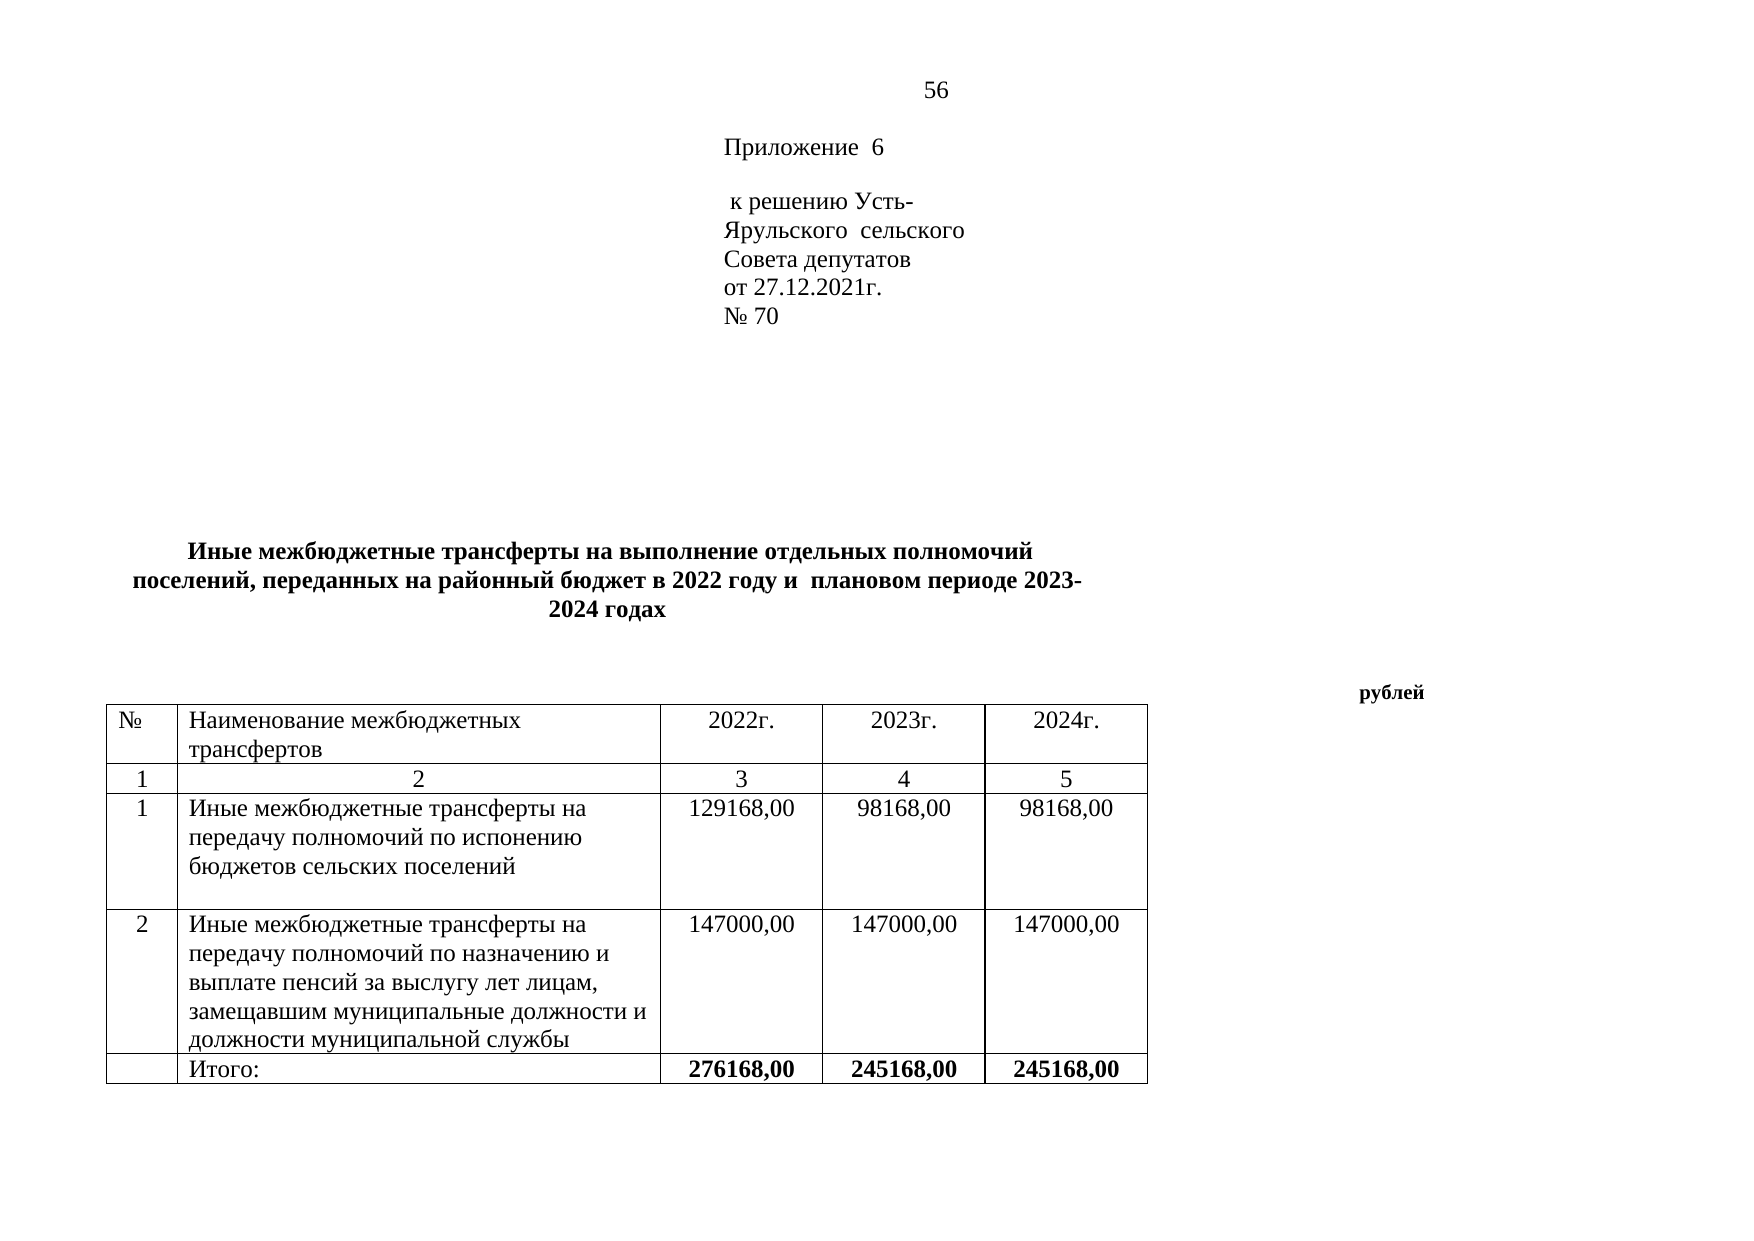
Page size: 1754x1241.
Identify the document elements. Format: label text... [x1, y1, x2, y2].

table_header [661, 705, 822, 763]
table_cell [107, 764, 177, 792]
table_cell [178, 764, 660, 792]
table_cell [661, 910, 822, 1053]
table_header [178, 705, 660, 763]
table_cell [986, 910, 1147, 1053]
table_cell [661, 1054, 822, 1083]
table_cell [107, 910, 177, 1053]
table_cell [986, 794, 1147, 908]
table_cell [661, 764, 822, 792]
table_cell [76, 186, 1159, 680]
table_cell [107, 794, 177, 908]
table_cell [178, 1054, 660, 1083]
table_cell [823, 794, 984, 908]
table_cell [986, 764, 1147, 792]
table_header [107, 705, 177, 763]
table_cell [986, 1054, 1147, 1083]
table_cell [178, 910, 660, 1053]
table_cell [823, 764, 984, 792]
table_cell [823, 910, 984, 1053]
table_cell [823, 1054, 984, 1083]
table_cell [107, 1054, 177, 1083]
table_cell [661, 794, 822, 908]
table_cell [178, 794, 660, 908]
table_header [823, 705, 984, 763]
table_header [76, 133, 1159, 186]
text рублей [118, 680, 1754, 704]
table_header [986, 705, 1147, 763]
